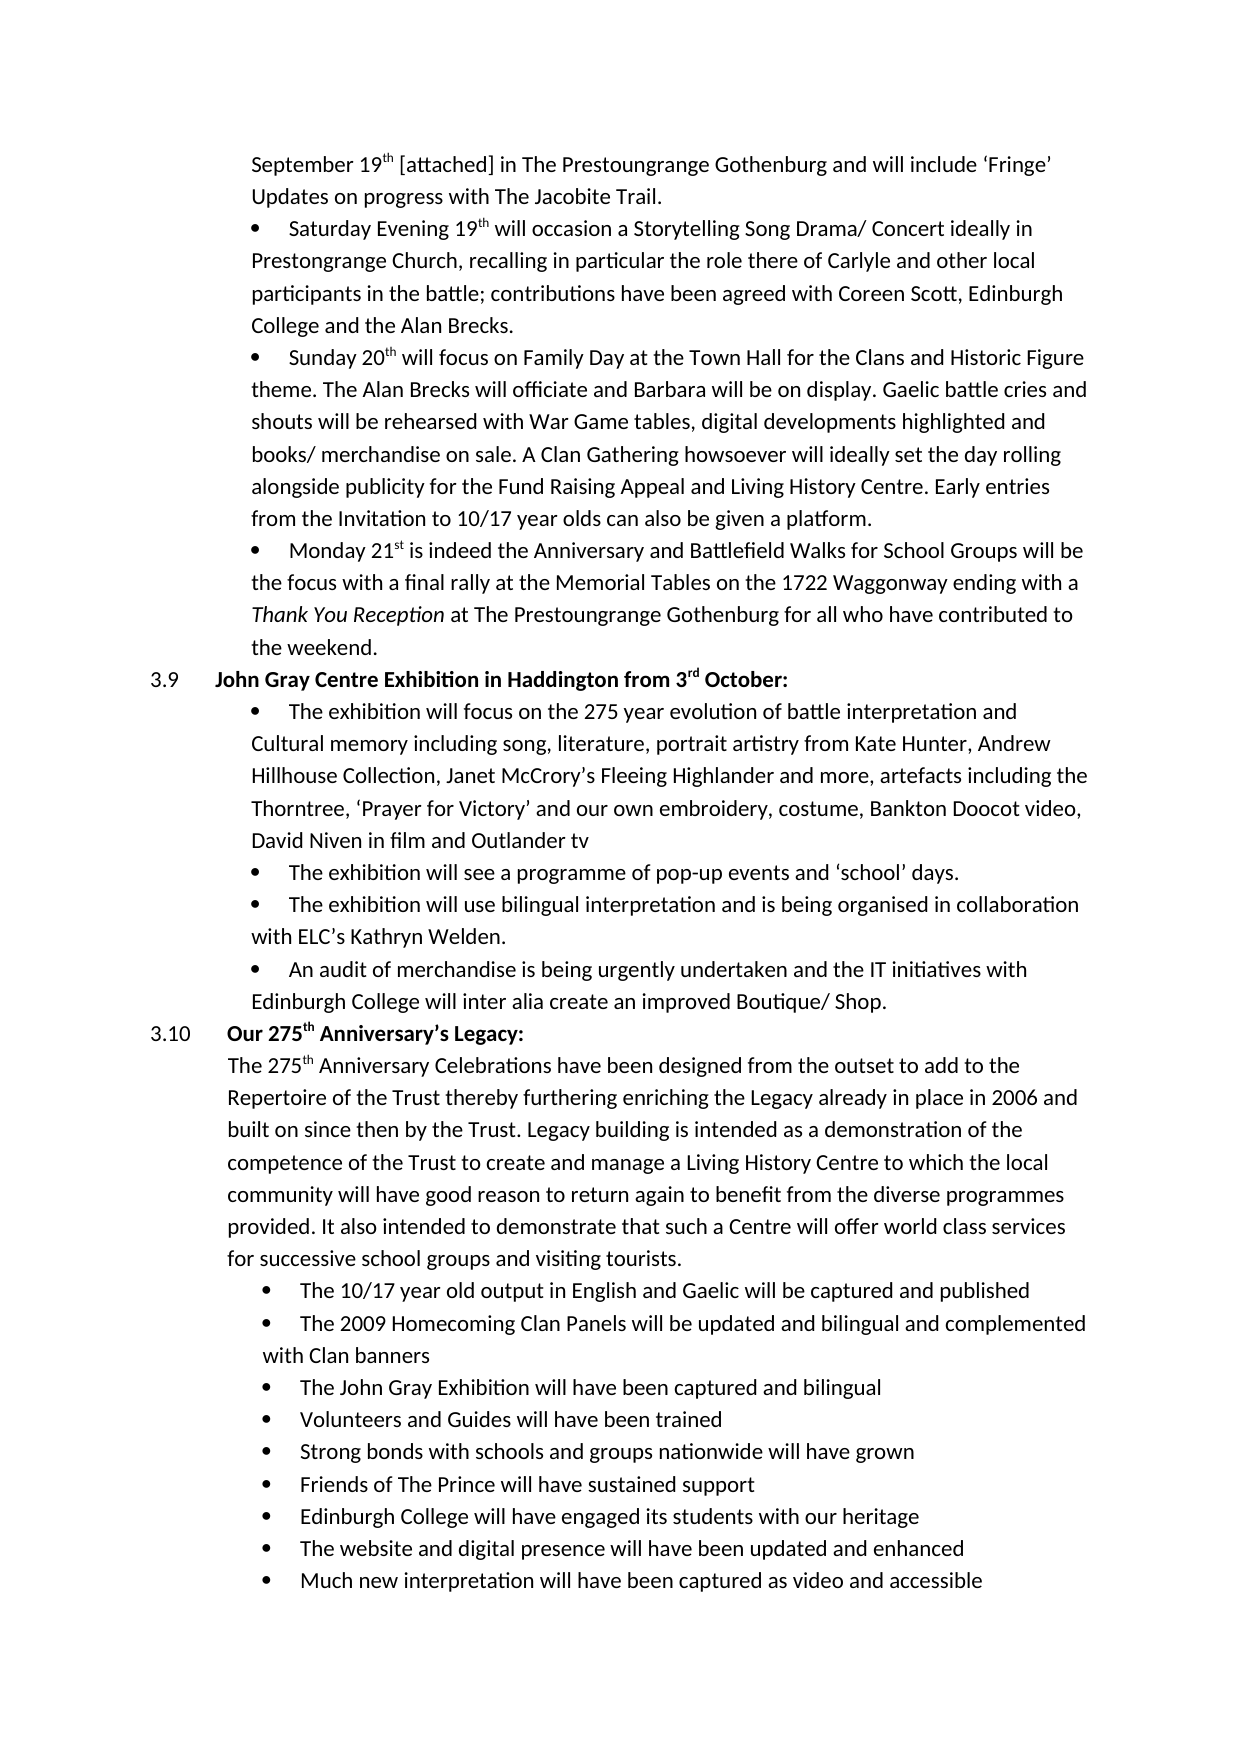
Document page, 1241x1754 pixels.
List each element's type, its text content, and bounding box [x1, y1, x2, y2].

text community will have good reason to return again to benefit from the diverse programmes [150, 1180, 1090, 1208]
text Prestongrange Church, recalling in particular the role there of Carlyle and other local participants in the battle; contributions have been agreed with Coreen Scott, Edinburgh College and the Alan Brecks. [251, 247, 1090, 339]
list An audit of merchandise is being urgently undertaken and the IT initiatives with [251, 955, 1090, 983]
list Friends of The Prince will have sustained support [262, 1470, 1090, 1498]
list Volunteers and Guides will have been trained [262, 1405, 1090, 1433]
list The exhibition will use bilingual interpretation and is being organised in collaboration [251, 890, 1090, 918]
text with ELC’s Kathryn Welden. [251, 922, 1090, 951]
list The website and digital presence will have been updated and enhanced [262, 1534, 1090, 1562]
list Sunday 20th will focus on Family Day at the Town Hall for the Clans and Historic Figure [251, 343, 1090, 371]
text built on since then by the Trust. Legacy building is intended as a demonstration of the [150, 1116, 1090, 1144]
list Edinburgh College will have engaged its students with our heritage [262, 1502, 1090, 1530]
text Cultural memory including song, literature, portrait artistry from Kate Hunter, Andrew Hillhouse Collection, Janet McCrory’s Fleeing Highlander and more, artefacts including the Thorntree, ‘Prayer for Victory’ and our own embroidery, costume, Bankton Doocot video, David Niven in film and Outlander tv [251, 729, 1090, 854]
list The John Gray Exhibition will have been captured and bilingual [262, 1373, 1090, 1401]
list The exhibition will see a programme of pop-up events and ‘school’ days. [251, 858, 1090, 886]
text the focus with a final rally at the Memorial Tables on the 1722 Waggonway ending with a Thank You Reception at The Prestoungrange Gothenburg for all who have contributed to the weekend. [251, 568, 1090, 661]
list The 10/17 year old output in English and Gaelic will be captured and published [262, 1277, 1090, 1304]
list The exhibition will focus on the 275 year evolution of battle interpretation and [251, 697, 1090, 725]
list Strong bonds with schools and groups nationwide will have grown [262, 1437, 1090, 1466]
text Repertoire of the Trust thereby furthering enriching the Legacy already in place in 2006 and [150, 1083, 1090, 1111]
text 3.9 John Gray Centre Exhibition in Haddington from 3rd October: [150, 665, 1090, 693]
text theme. The Alan Brecks will officiate and Barbara will be on display. Gaelic battle cries and shouts will be rehearsed with War Game tables, digital developments highlighted and books/ merchandise on sale. A Clan Gathering howsoever will ideally set the day rolling alongside publicity for the Fund Raising Appeal and Living History Centre. Early entries from the Invitation to 10/17 year olds can also be given a platform. [251, 375, 1090, 532]
text The 275th Anniversary Celebrations have been designed from the outset to add to the [150, 1051, 1090, 1079]
text Edinburgh College will inter alia create an improved Boutique/ Shop. [251, 987, 1090, 1015]
list The 2009 Homecoming Clan Panels will be updated and bilingual and complemented [262, 1309, 1090, 1337]
text for successive school groups and visiting tourists. [150, 1244, 1090, 1272]
text September 19th [attached] in The Prestoungrange Gothenburg and will include ‘Fringe’ Updates on progress with The Jacobite Trail. [251, 150, 1090, 210]
text competence of the Trust to create and manage a Living History Centre to which the local [150, 1148, 1090, 1176]
text 3.10 Our 275th Anniversary’s Legacy: [150, 1019, 1090, 1047]
text with Clan banners [262, 1341, 1090, 1369]
list Much new interpretation will have been captured as video and accessible [262, 1566, 1090, 1594]
list Monday 21st is indeed the Anniversary and Battlefield Walks for School Groups will be [251, 536, 1090, 564]
text provided. It also intended to demonstrate that such a Centre will offer world class services [150, 1212, 1090, 1240]
list Saturday Evening 19th will occasion a Storytelling Song Drama/ Concert ideally in [251, 214, 1090, 242]
